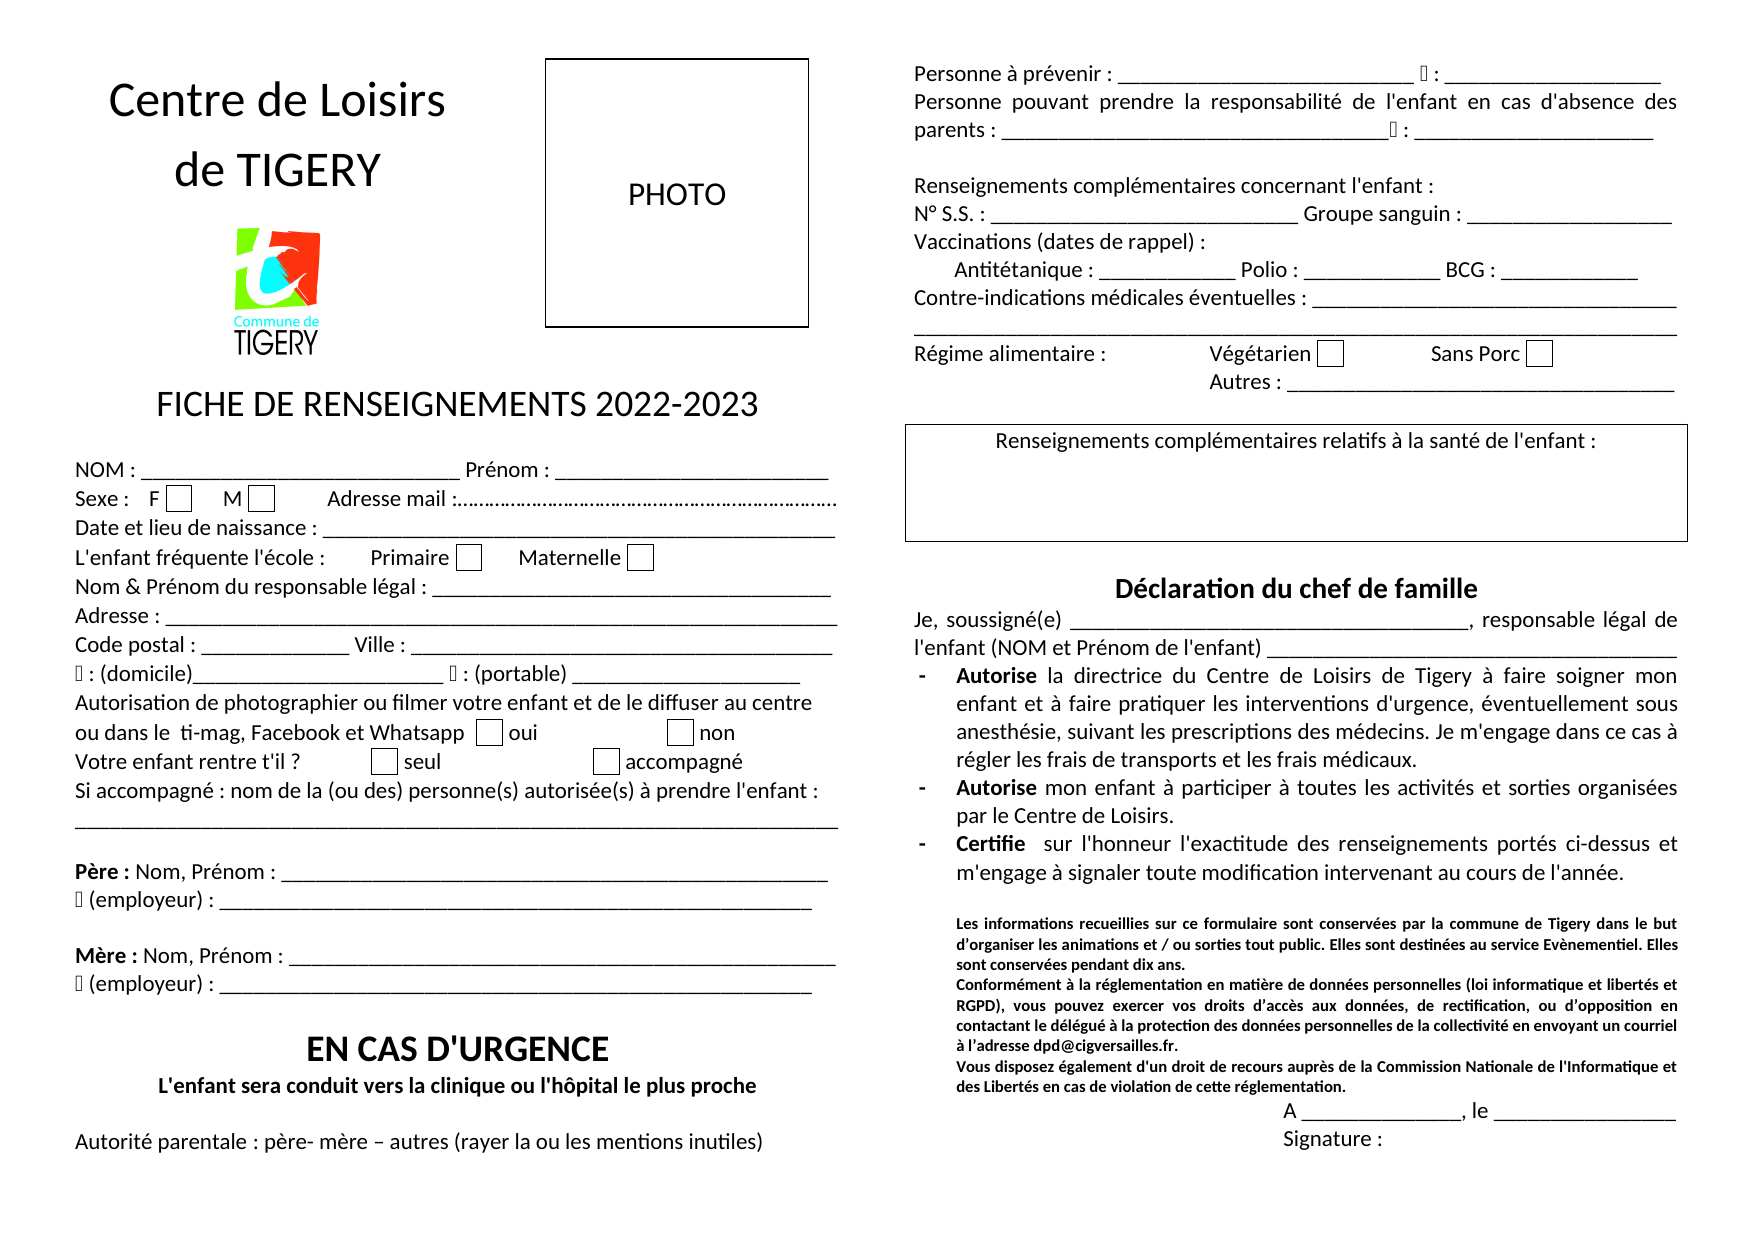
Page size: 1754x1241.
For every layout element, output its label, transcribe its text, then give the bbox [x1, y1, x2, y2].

text Renseignements complémentaires concernant l'enfant : [914, 171, 1679, 199]
list Certifie sur l'honneur l'exactitude des renseignements portés ci-dessus et m'engage à signaler toute modification intervenant au cours de l'année. [918, 829, 1679, 886]
text ___________________________________________________________________ [914, 311, 1679, 339]
text Personne à prévenir : __________________________ : ___________________ [914, 59, 1679, 87]
text Nom & Prénom du responsable légal : ___________________________________ [75, 571, 840, 600]
text Déclaration du chef de famille [914, 570, 1679, 605]
text Contre-indications médicales éventuelles : ________________________________ [914, 283, 1679, 311]
text : (domicile)______________________ : (portable) ____________________ [75, 658, 840, 687]
text L'enfant fréquente l'école : Primaire Maternelle [75, 542, 840, 571]
text Vaccinations (dates de rappel) : [914, 227, 1679, 255]
text Je, soussigné(e) ___________________________________, responsable légal de l'enfant (NOM et Prénom de l'enfant) ____________________________________ [914, 605, 1679, 661]
text Vous disposez également d'un droit de recours auprès de la Commission Nationale de l'Informatique et des Libertés en cas de violation de cette réglementation. [956, 1056, 1679, 1096]
text L'enfant sera conduit vers la clinique ou l'hôpital le plus proche [75, 1071, 840, 1099]
text Votre enfant rentre t'il ? seul accompagné [75, 746, 840, 775]
text (employeur) : ____________________________________________________ [75, 969, 840, 997]
text ___________________________________________________________________ [75, 804, 840, 832]
text Antitétanique : ____________ Polio : ____________ BCG : ____________ [914, 255, 1679, 283]
text FICHE DE RENSEIGNEMENTS 2022-2023 [75, 380, 840, 426]
text Date et lieu de naissance : _____________________________________________ [75, 512, 840, 542]
picture [234, 228, 321, 355]
text Signature : [1283, 1124, 1679, 1152]
list Autorise mon enfant à participer à toutes les activités et sorties organisées par le Centre de Loisirs. [918, 773, 1679, 829]
text Adresse : ___________________________________________________________ [75, 600, 840, 629]
text Code postal : _____________ Ville : _____________________________________ [75, 629, 840, 658]
text Renseignements complémentaires relatifs à la santé de l'enfant : [906, 425, 1687, 454]
text Sexe : F M Adresse mail :……………………………………………………………… [75, 483, 840, 512]
text Personne pouvant prendre la responsabilité de l'enfant en cas d'absence des parents : __________________________________ : _____________________ [914, 87, 1679, 143]
text Régime alimentaire : Végétarien Sans Porc [914, 339, 1679, 367]
text Autorisation de photographier ou filmer votre enfant et de le diffuser au centre ou dans le ti-mag, Facebook et Whatsapp oui non [75, 687, 840, 746]
text N° S.S. : ___________________________ Groupe sanguin : __________________ [914, 199, 1679, 227]
text (employeur) : ____________________________________________________ [75, 885, 840, 913]
text Autorité parentale : père- mère – autres (rayer la ou les mentions inutiles) [75, 1127, 840, 1155]
text Si accompagné : nom de la (ou des) personne(s) autorisée(s) à prendre l'enfant : [75, 775, 840, 804]
text Père : Nom, Prénom : ________________________________________________ [75, 857, 840, 885]
list Autorise la directrice du Centre de Loisirs de Tigery à faire soigner mon enfant et à faire pratiquer les interventions d'urgence, éventuellement sous anesthésie, suivant les prescriptions des médecins. Je m'engage dans ce cas à régler les frais de transports et les frais médicaux. [918, 661, 1679, 773]
text NOM : ____________________________ Prénom : ________________________ [75, 454, 840, 483]
text Les informations recueillies sur ce formulaire sont conservées par la commune de Tigery dans le but d’organiser les animations et / ou sorties tout public. Elles sont destinées au service Evènementiel. Elles sont conservées pendant dix ans. [956, 914, 1679, 974]
text A ______________, le ________________ [1283, 1096, 1679, 1124]
text Mère : Nom, Prénom : ________________________________________________ [75, 941, 840, 969]
text Conformément à la réglementation en matière de données personnelles (loi informatique et libertés et RGPD), vous pouvez exercer vos droits d’accès aux données, de rectification, ou d’opposition en contactant le délégué à la protection des données personnelles de la collectivité en envoyant un courriel à l’adresse dpd@cigversailles.fr. [956, 974, 1679, 1056]
text Autres : __________________________________ [914, 367, 1679, 395]
text EN CAS D'URGENCE [75, 1025, 840, 1071]
